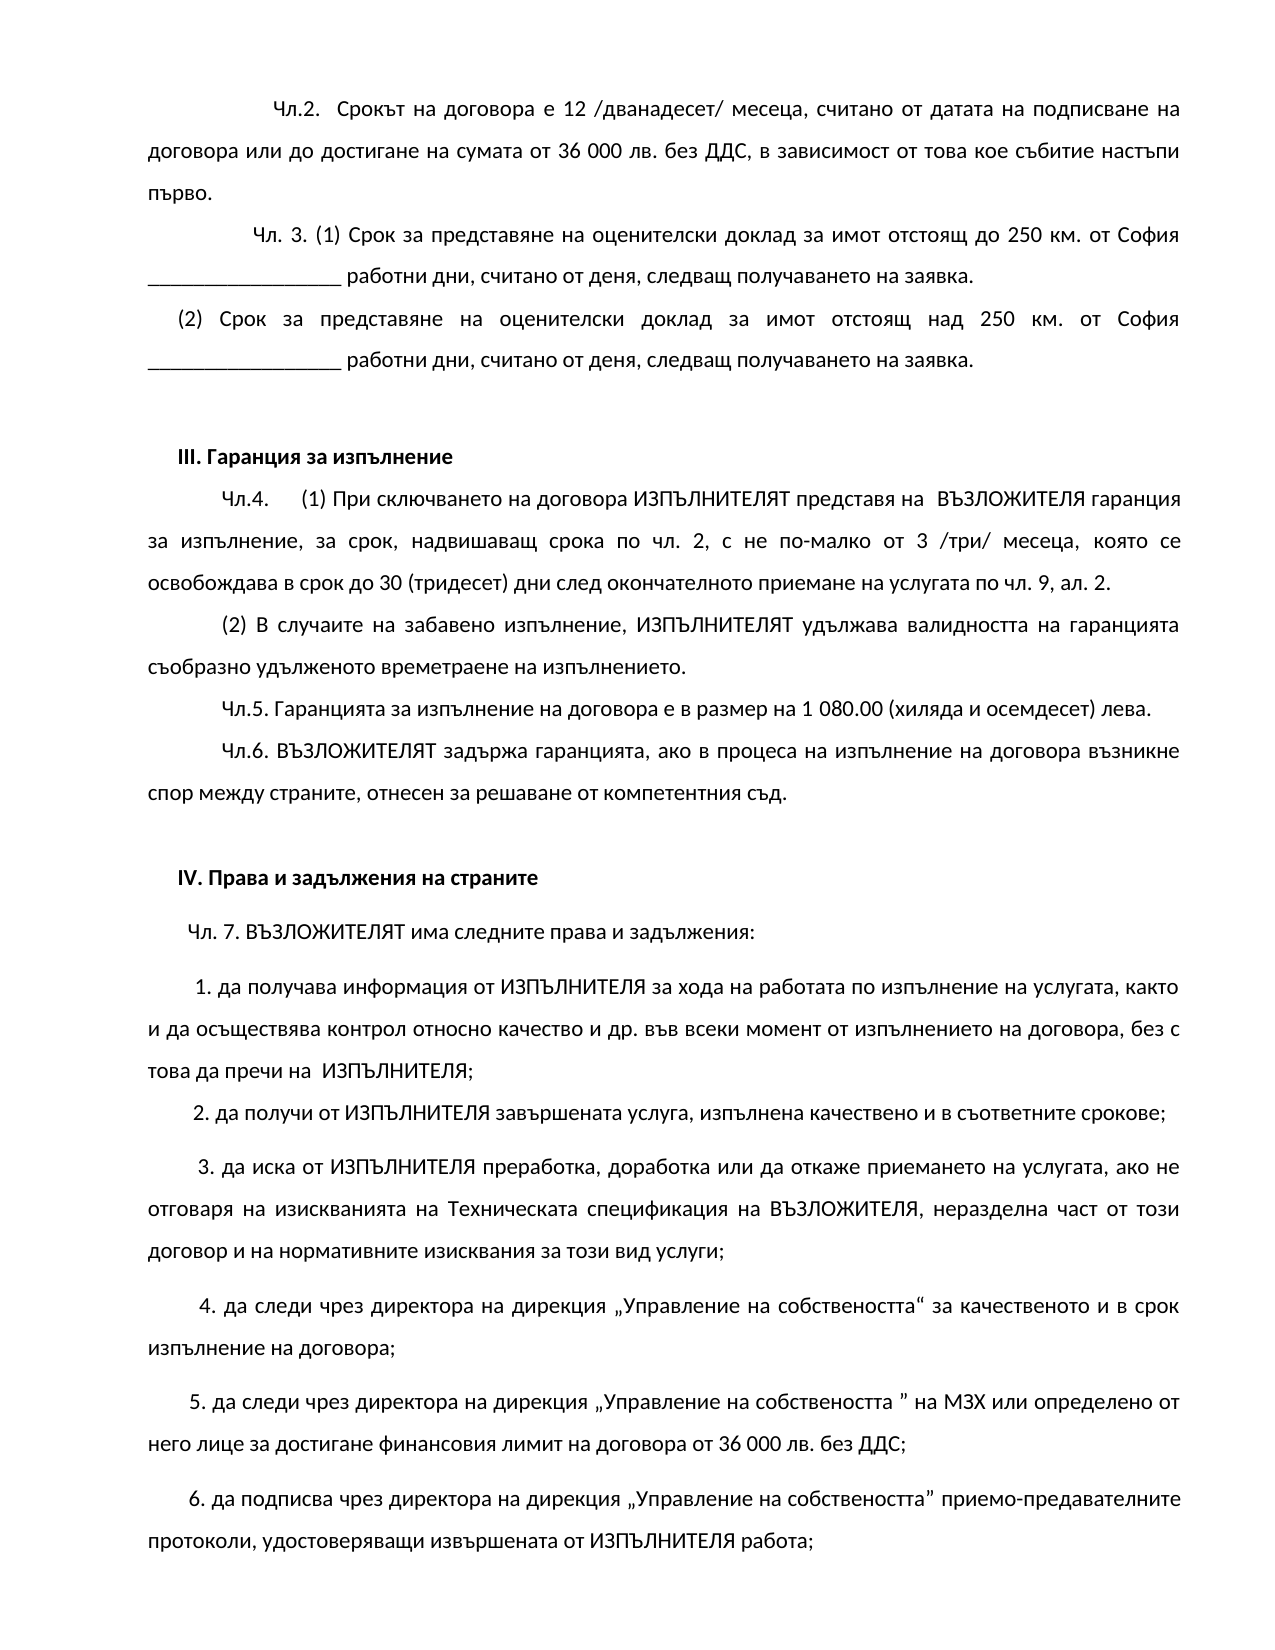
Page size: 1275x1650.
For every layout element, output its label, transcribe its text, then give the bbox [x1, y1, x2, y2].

text 3. да иска от ИЗПЪЛНИТЕЛЯ преработка, доработка или да откаже приемането на услугата, ако не отговаря на изискванията на Техническата спецификация на ВЪЗЛОЖИТЕЛЯ, неразделна част от този договор и на нормативните изисквания за този вид услуги; [148, 1152, 1181, 1264]
text (2) В случаите на забавено изпълнение, ИЗПЪЛНИТЕЛЯТ удължава валидността на гаранцията съобразно удълженото времетраене на изпълнението. [148, 610, 1181, 680]
text 4. да следи чрез директора на дирекция „Управление на собствеността“ за качественото и в срок изпълнение на договора; [148, 1291, 1181, 1361]
text (2) Срок за представяне на оценителски доклад за имот отстоящ над 250 км. от София _________________ работни дни, считано от деня, следващ получаването на заявка. [148, 304, 1181, 374]
text 2. да получи от ИЗПЪЛНИТЕЛЯ завършената услуга, изпълнена качествено и в съответните срокове; [148, 1098, 1181, 1126]
text Чл. 7. ВЪЗЛОЖИТЕЛЯТ има следните права и задължения: [148, 917, 1166, 946]
text Чл.2. Срокът на договора е 12 /дванадесет/ месеца, считано от датата на подписване на договора или до достигане на сумата от 36 000 лв. без ДДС, в зависимост от това кое събитие настъпи първо. [148, 94, 1181, 206]
text Чл.5. Гаранцията за изпълнение на договора е в размер на 1 080.00 (хиляда и осемдесет) лева. [148, 694, 1181, 722]
text Чл.4. (1) При сключването на договора ИЗПЪЛНИТЕЛЯТ представя на ВЪЗЛОЖИТЕЛЯ гаранция за изпълнение, за срок, надвишаващ срока по чл. 2, с не по-малко от 3 /три/ месеца, която се освобождава в срок до 30 (тридесет) дни след окончателното приемане на услугата по чл. 9, ал. 2. [148, 484, 1181, 596]
text ІІІ. Гаранция за изпълнение [148, 442, 1181, 470]
text 1. да получава информация от ИЗПЪЛНИТЕЛЯ за хода на работата по изпълнение на услугата, както и да осъществява контрол относно качество и др. във всеки момент от изпълнението на договора, без с това да пречи на ИЗПЪЛНИТЕЛЯ; [148, 972, 1181, 1084]
text 5. да следи чрез директора на дирекция „Управление на собствеността ” на МЗХ или определено от него лице за достигане финансовия лимит на договора от 36 000 лв. без ДДС; [148, 1387, 1181, 1457]
text Чл.6. ВЪЗЛОЖИТЕЛЯТ задържа гаранцията, ако в процеса на изпълнение на договора възникне спор между страните, отнесен за решаване от компетентния съд. [148, 736, 1181, 806]
text ІV. Права и задължения на страните [148, 863, 1166, 891]
text 6. да подписва чрез директора на дирекция „Управление на собствеността” приемо-предавателните протоколи, удостоверяващи извършената от ИЗПЪЛНИТЕЛЯ работа; [148, 1484, 1181, 1554]
text Чл. 3. (1) Срок за представяне на оценителски доклад за имот отстоящ до 250 км. от София _________________ работни дни, считано от деня, следващ получаването на заявка. [148, 220, 1181, 290]
